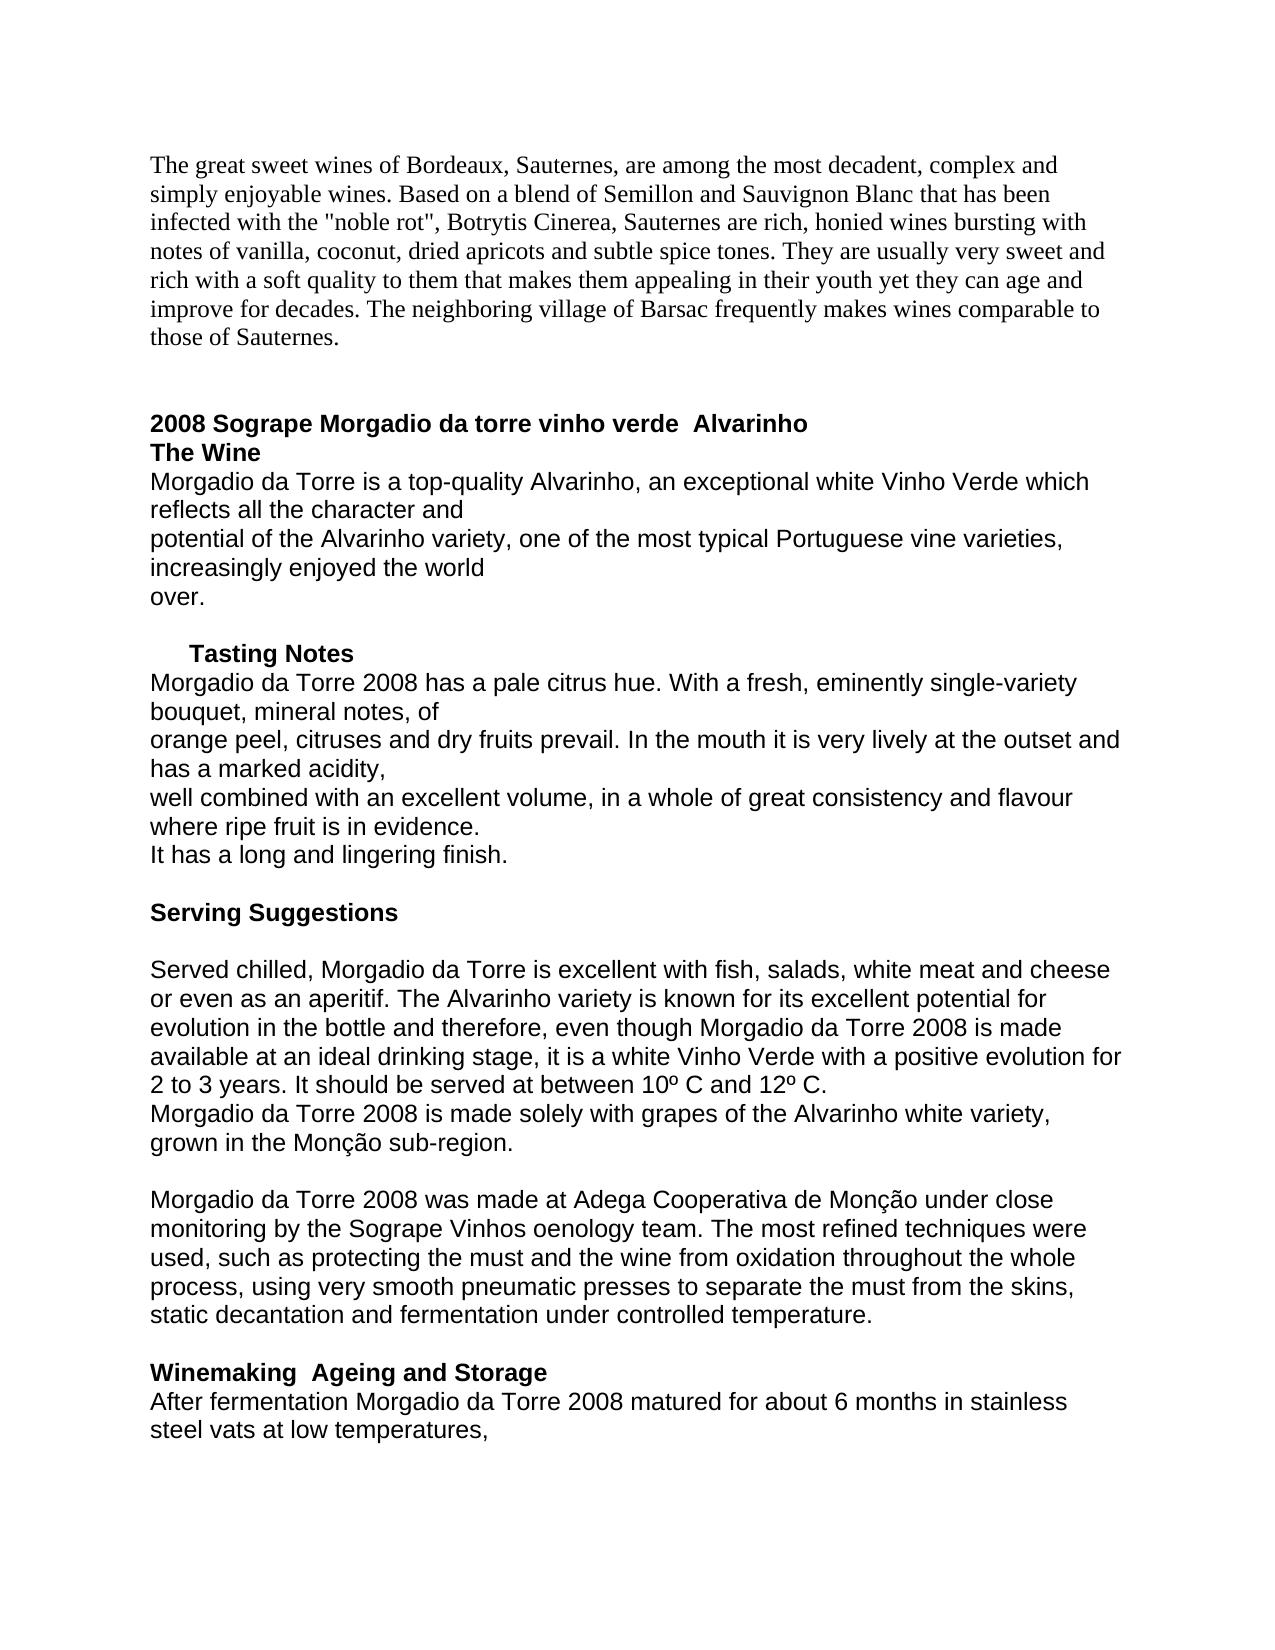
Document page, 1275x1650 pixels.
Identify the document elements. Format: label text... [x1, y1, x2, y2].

text It has a long and lingering finish. [150, 840, 1125, 869]
text orange peel, citruses and dry fruits prevail. In the mouth it is very lively at the outset and has a marked acidity, [150, 725, 1125, 783]
text 2008 Sogrape Morgadio da torre vinho verde Alvarinho [150, 409, 1125, 438]
text Morgadio da Torre is a top-quality Alvarinho, an exceptional white Vinho Verde which reflects all the character and [150, 467, 1125, 524]
text The Wine [150, 438, 1125, 467]
text over. [150, 582, 1125, 610]
text Served chilled, Morgadio da Torre is excellent with fish, salads, white meat and cheese or even as an aperitif. The Alvarinho variety is known for its excellent potential for evolution in the bottle and therefore, even though Morgadio da Torre 2008 is made available at an ideal drinking stage, it is a white Vinho Verde with a positive evolution for 2 to 3 years. It should be served at between 10º C and 12º C. [150, 955, 1125, 1099]
text potential of the Alvarinho variety, one of the most typical Portuguese vine varieties, increasingly enjoyed the world [150, 524, 1125, 582]
text The great sweet wines of Bordeaux, Sauternes, are among the most decadent, complex and simply enjoyable wines. Based on a blend of Semillon and Sauvignon Blanc that has been infected with the "noble rot", Botrytis Cinerea, Sauternes are rich, honied wines bursting with notes of vanilla, coconut, dried apricots and subtle spice tones. They are usually very sweet and rich with a soft quality to them that makes them appealing in their youth yet they can age and improve for decades. The neighboring village of Barsac frequently makes wines comparable to those of Sauternes. [150, 150, 1125, 351]
text email: info@sograpevinhos.eu Website: www.sograpevinhos.eu Be Tasting Notes responsible. Drink in moderation. [150, 610, 1125, 668]
text Serving Suggestions [150, 898, 1125, 927]
text After fermentation Morgadio da Torre 2008 matured for about 6 months in stainless steel vats at low temperatures, [150, 1387, 1125, 1444]
text well combined with an excellent volume, in a whole of great consistency and flavour where ripe fruit is in evidence. [150, 783, 1125, 840]
text Winemaking, Ageing and Storage [150, 1358, 1125, 1387]
text Morgadio da Torre 2008 is made solely with grapes of the Alvarinho white variety, grown in the Monção sub-region. [150, 1099, 1125, 1157]
text Morgadio da Torre 2008 was made at Adega Cooperativa de Monção under close monitoring by the Sogrape Vinhos oenology team. The most refined techniques were used, such as protecting the must and the wine from oxidation throughout the whole process, using very smooth pneumatic presses to separate the must from the skins, static decantation and fermentation under controlled temperature. [150, 1185, 1125, 1329]
text Morgadio da Torre 2008 has a pale citrus hue. With a fresh, eminently single-variety bouquet, mineral notes, of [150, 668, 1125, 725]
